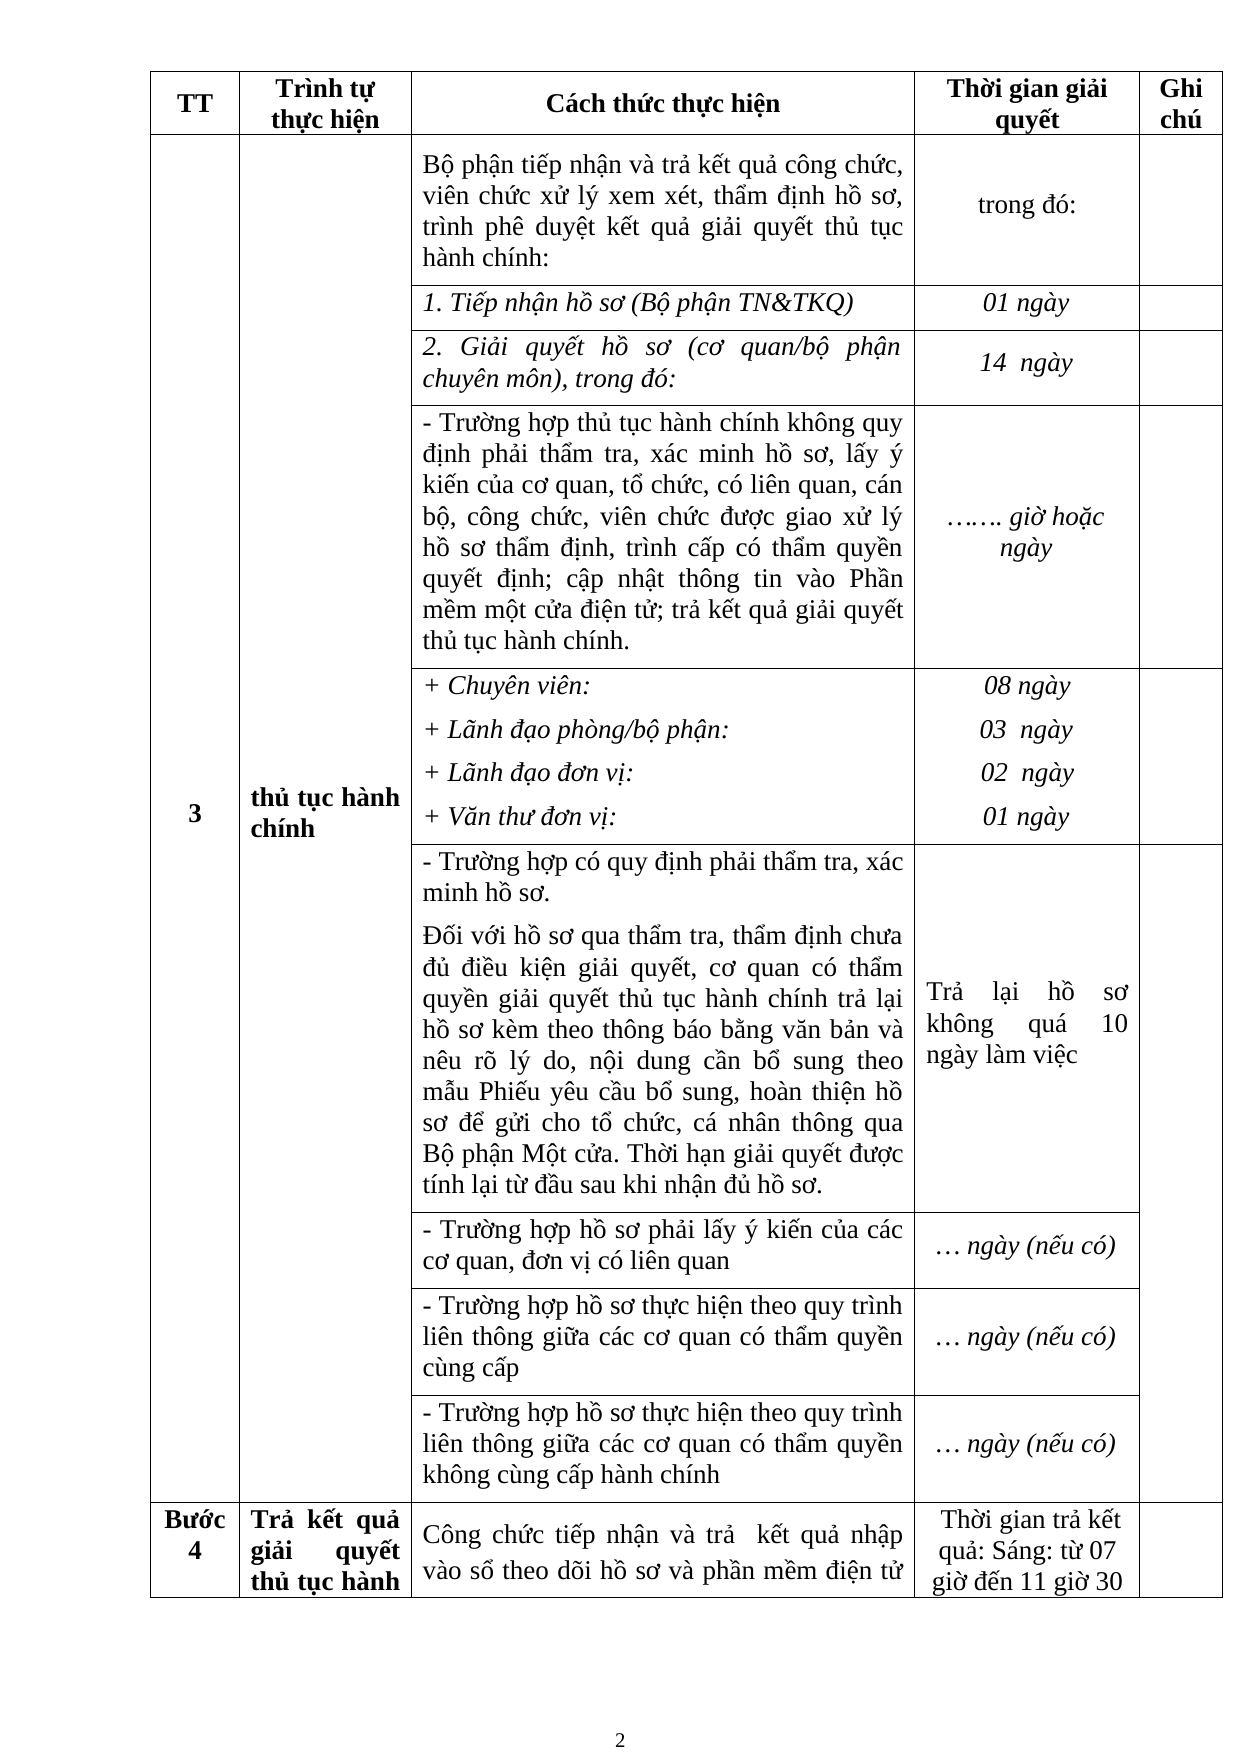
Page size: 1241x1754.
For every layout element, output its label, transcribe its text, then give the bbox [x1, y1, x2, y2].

table_header Ghi chú [1140, 72, 1222, 134]
table_cell 2. Giải quyết hồ sơ (cơ quan/bộ phận chuyên môn), trong đó: [412, 331, 914, 405]
table_cell ……. giờ hoặc ngày [915, 406, 1139, 668]
table_cell Trả lại hồ sơ không quá 10 ngày làm việc [915, 845, 1139, 1212]
table_cell [1140, 669, 1222, 844]
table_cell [412, 1503, 914, 1597]
table_header Thời gian giải quyết [915, 72, 1139, 134]
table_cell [412, 135, 914, 285]
table_cell [1140, 286, 1222, 329]
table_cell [240, 1503, 411, 1597]
table_cell … ngày (nếu có) [915, 1213, 1139, 1288]
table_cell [240, 135, 411, 1502]
table_cell Bước 4 [151, 1503, 239, 1597]
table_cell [915, 135, 1139, 285]
table_cell - Trường hợp hồ sơ phải lấy ý kiến của các cơ quan, đơn vị có liên quan [412, 1213, 914, 1288]
table_cell 1. Tiếp nhận hồ sơ (Bộ phận TN&TKQ) [412, 286, 914, 329]
table_cell [1140, 331, 1222, 405]
table_cell - Trường hợp hồ sơ thực hiện theo quy trình liên thông giữa các cơ quan có thẩm quyền không cùng cấp hành chính [412, 1396, 914, 1502]
table_header TT [151, 72, 239, 134]
table_cell 01 ngày [915, 286, 1139, 329]
table_cell - Trường hợp hồ sơ thực hiện theo quy trình liên thông giữa các cơ quan có thẩm quyền cùng cấp [412, 1289, 914, 1395]
table_cell [1140, 135, 1222, 285]
table_cell + Chuyên viên: + Lãnh đạo phòng/bộ phận: + Lãnh đạo đơn vị: + Văn thư đơn vị: [412, 669, 914, 844]
table_header Cách thức thực hiện [412, 72, 914, 134]
table_cell 08 ngày 03 ngày 02 ngày 01 ngày [915, 669, 1139, 844]
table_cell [915, 1503, 1139, 1597]
table_cell … ngày (nếu có) [915, 1396, 1139, 1502]
table_header Trình tự thực hiện [240, 72, 411, 134]
table_cell 14 ngày [915, 331, 1139, 405]
table_cell - Trường hợp có quy định phải thẩm tra, xác minh hồ sơ. Đối với hồ sơ qua thẩm tra, thẩm định chưa đủ điều kiện giải quyết, cơ quan có thẩm quyền giải quyết thủ tục hành chính trả lại hồ sơ kèm theo thông báo bằng văn bản và nêu rõ lý do, nội dung cần bổ sung theo mẫu Phiếu yêu cầu bổ sung, hoàn thiện hồ sơ để gửi cho tổ chức, cá nhân thông qua Bộ phận Một cửa. Thời hạn giải quyết được tính lại từ đầu sau khi nhận đủ hồ sơ. [412, 845, 914, 1212]
table_cell [1140, 845, 1222, 1502]
table_cell [1140, 1503, 1222, 1597]
table_cell - Trường hợp thủ tục hành chính không quy định phải thẩm tra, xác minh hồ sơ, lấy ý kiến của cơ quan, tổ chức, có liên quan, cán bộ, công chức, viên chức được giao xử lý hồ sơ thẩm định, trình cấp có thẩm quyền quyết định; cập nhật thông tin vào Phần mềm một cửa điện tử; trả kết quả giải quyết thủ tục hành chính. [412, 406, 914, 668]
table_cell … ngày (nếu có) [915, 1289, 1139, 1395]
table_cell [1140, 406, 1222, 668]
table_cell Bước 3 [151, 135, 239, 1502]
